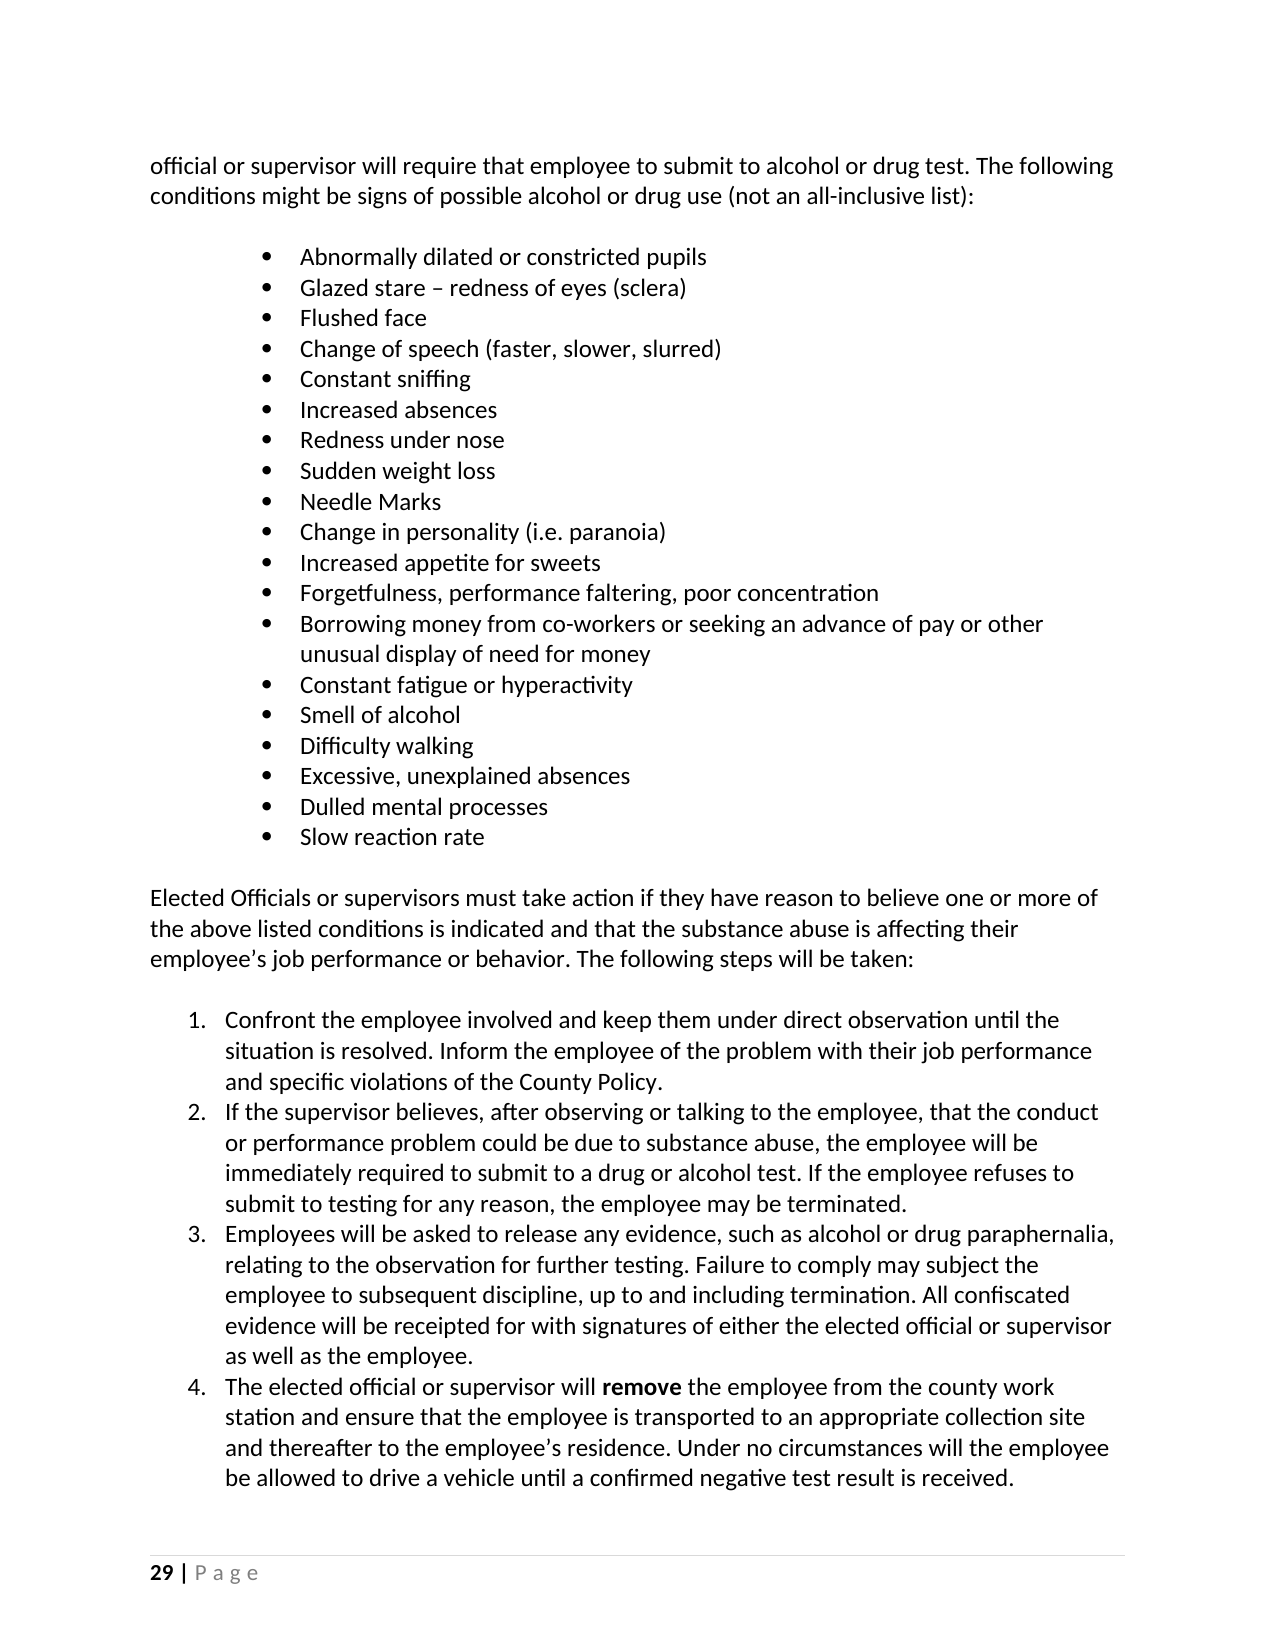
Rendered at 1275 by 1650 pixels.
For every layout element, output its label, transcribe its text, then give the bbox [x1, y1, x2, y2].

list Needle Marks [262, 486, 1125, 516]
list Change of speech (faster, slower, slurred) [262, 333, 1125, 364]
list Constant fatigue or hyperactivity [262, 669, 1125, 699]
list Confront the employee involved and keep them under direct observation until the situation is resolved. Inform the employee of the problem with their job performance and specific violations of the County Policy. [187, 1004, 1125, 1096]
list Constant sniffing [262, 364, 1125, 394]
list Increased appetite for sweets [262, 547, 1125, 577]
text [150, 150, 1125, 211]
list Sudden weight loss [262, 455, 1125, 486]
list Excessive, unexplained absences [262, 760, 1125, 791]
list Slow reaction rate [262, 821, 1125, 852]
list Redness under nose [262, 425, 1125, 455]
list Abnormally dilated or constricted pupils [262, 242, 1125, 272]
list Difficulty walking [262, 730, 1125, 760]
text Elected Officials or supervisors must take action if they have reason to believe one or more of the above listed conditions is indicated and that the substance abuse is affecting their employee’s job performance or behavior. The following steps will be taken: [150, 882, 1125, 974]
list Flushed face [262, 303, 1125, 333]
list Smell of alcohol [262, 699, 1125, 730]
list Borrowing money from co-workers or seeking an advance of pay or other unusual display of need for money [262, 608, 1125, 669]
list Increased absences [262, 394, 1125, 425]
list Glazed stare – redness of eyes (sclera) [262, 272, 1125, 303]
list Change in personality (i.e. paranoia) [262, 516, 1125, 547]
list If the supervisor believes, after observing or talking to the employee, that the conduct or performance problem could be due to substance abuse, the employee will be immediately required to submit to a drug or alcohol test. If the employee refuses to submit to testing for any reason, the employee may be terminated. [187, 1096, 1125, 1218]
list The elected official or supervisor will remove the employee from the county work station and ensure that the employee is transported to an appropriate collection site and thereafter to the employee’s residence. Under no circumstances will the employee be allowed to drive a vehicle until a confirmed negative test result is received. [187, 1371, 1125, 1493]
list Dulled mental processes [262, 791, 1125, 821]
list Forgetfulness, performance faltering, poor concentration [262, 577, 1125, 608]
list Employees will be asked to release any evidence, such as alcohol or drug paraphernalia, relating to the observation for further testing. Failure to comply may subject the employee to subsequent discipline, up to and including termination. All confiscated evidence will be receipted for with signatures of either the elected official or supervisor as well as the employee. [187, 1218, 1125, 1371]
